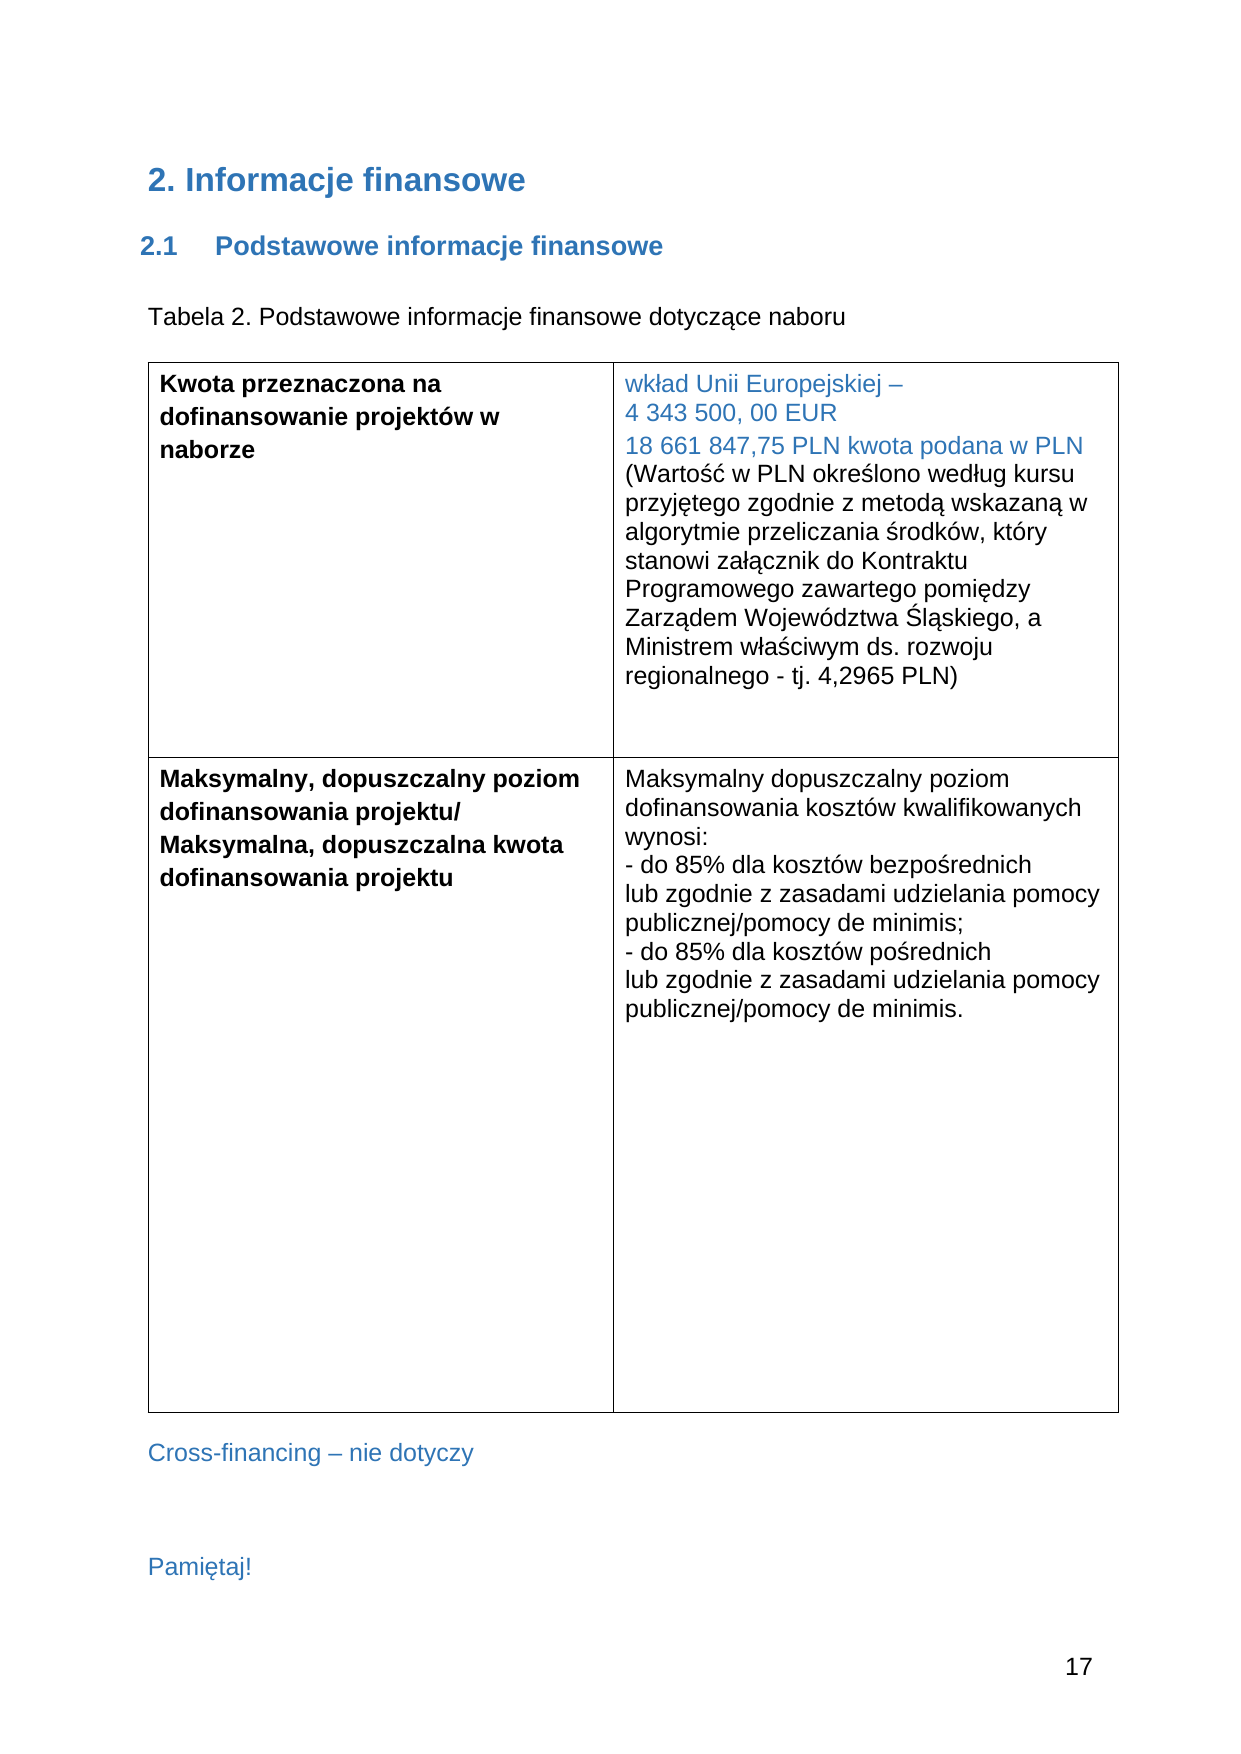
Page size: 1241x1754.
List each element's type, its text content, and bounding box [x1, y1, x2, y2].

text Tabela 2. Podstawowe informacje finansowe dotyczące naboru [148, 302, 1093, 331]
table_cell Maksymalny, dopuszczalny poziom dofinansowania projektu/ Maksymalna, dopuszczalna kwota dofinansowania projektu [149, 758, 613, 1412]
table_header wkład Unii Europejskiej – 4 343 500, 00 EUR 18 661 847,75 PLN kwota podana w PLN (Wartość w PLN określono według kursu przyjętego zgodnie z metodą wskazaną w algorytmie przeliczania środków, który stanowi załącznik do Kontraktu Programowego zawartego pomiędzy Zarządem Województwa Śląskiego, a Ministrem właściwym ds. rozwoju regionalnego - tj. 4,2965 PLN) [614, 363, 1118, 757]
table_cell Maksymalny dopuszczalny poziom dofinansowania kosztów kwalifikowanych wynosi: - do 85% dla kosztów bezpośrednich lub zgodnie z zasadami udzielania pomocy publicznej/pomocy de minimis; - do 85% dla kosztów pośrednich lub zgodnie z zasadami udzielania pomocy publicznej/pomocy de minimis. [614, 758, 1118, 1412]
subtitle Informacje finansowe [148, 160, 1093, 198]
subtitle Podstawowe informacje finansowe [140, 230, 1093, 261]
text Pamiętaj! [148, 1552, 1093, 1581]
table_header Kwota przeznaczona na dofinansowanie projektów w naborze [149, 363, 613, 757]
text Cross-financing – nie dotyczy [148, 1438, 1093, 1467]
